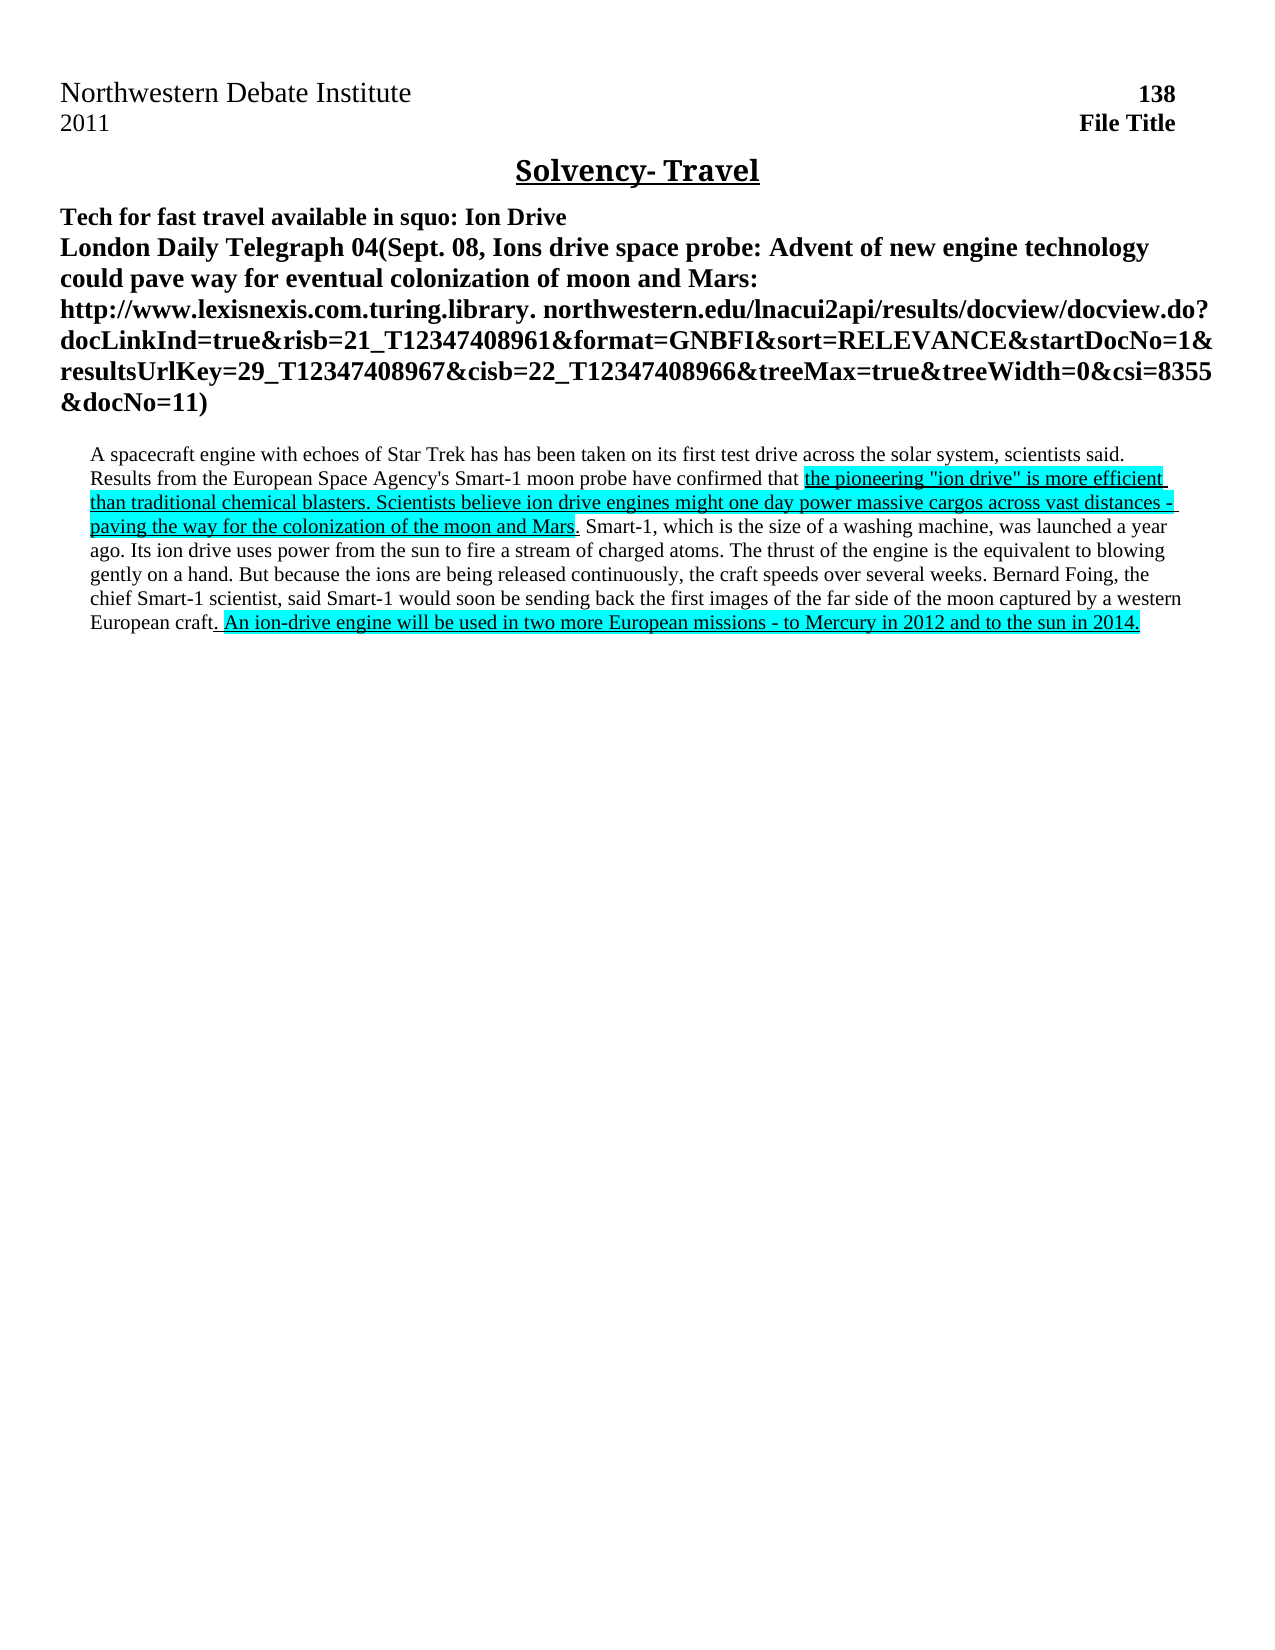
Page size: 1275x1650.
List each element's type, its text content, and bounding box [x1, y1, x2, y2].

subtitle London Daily Telegraph 04(Sept. 08, Ions drive space probe: Advent of new engine technology could pave way for eventual colonization of moon and Mars: http://www.lexisnexis.com.turing.library. northwestern.edu/lnacui2api/results/docview/docview.do?docLinkInd=true&risb=21_T12347408961&format=GNBFI&sort=RELEVANCE&startDocNo=1&resultsUrlKey=29_T12347408967&cisb=22_T12347408966&treeMax=true&treeWidth=0&csi=8355&docNo=11) [60, 231, 1215, 418]
text Results from the European Space Agency's Smart-1 moon probe have confirmed that the pioneering "ion drive" is more efficient than traditional chemical blasters. Scientists believe ion drive engines might one day power massive cargos across vast distances - paving the way for the colonization of the moon and Mars. Smart-1, which is the size of a washing machine, was launched a year ago. Its ion drive uses power from the sun to fire a stream of charged atoms. The thrust of the engine is the equivalent to blowing gently on a hand. But because the ions are being released continuously, the craft speeds over several weeks. Bernard Foing, the chief Smart-1 scientist, said Smart-1 would soon be sending back the first images of the far side of the moon captured by a western European craft. An ion-drive engine will be used in two more European missions - to Mercury in 2012 and to the sun in 2014. [90, 466, 1185, 634]
text A spacecraft engine with echoes of Star Trek has has been taken on its first test drive across the solar system, scientists said. [90, 442, 1185, 466]
subtitle Tech for fast travel available in squo: Ion Drive [60, 202, 1215, 231]
subtitle Solvency- Travel [60, 150, 1215, 189]
